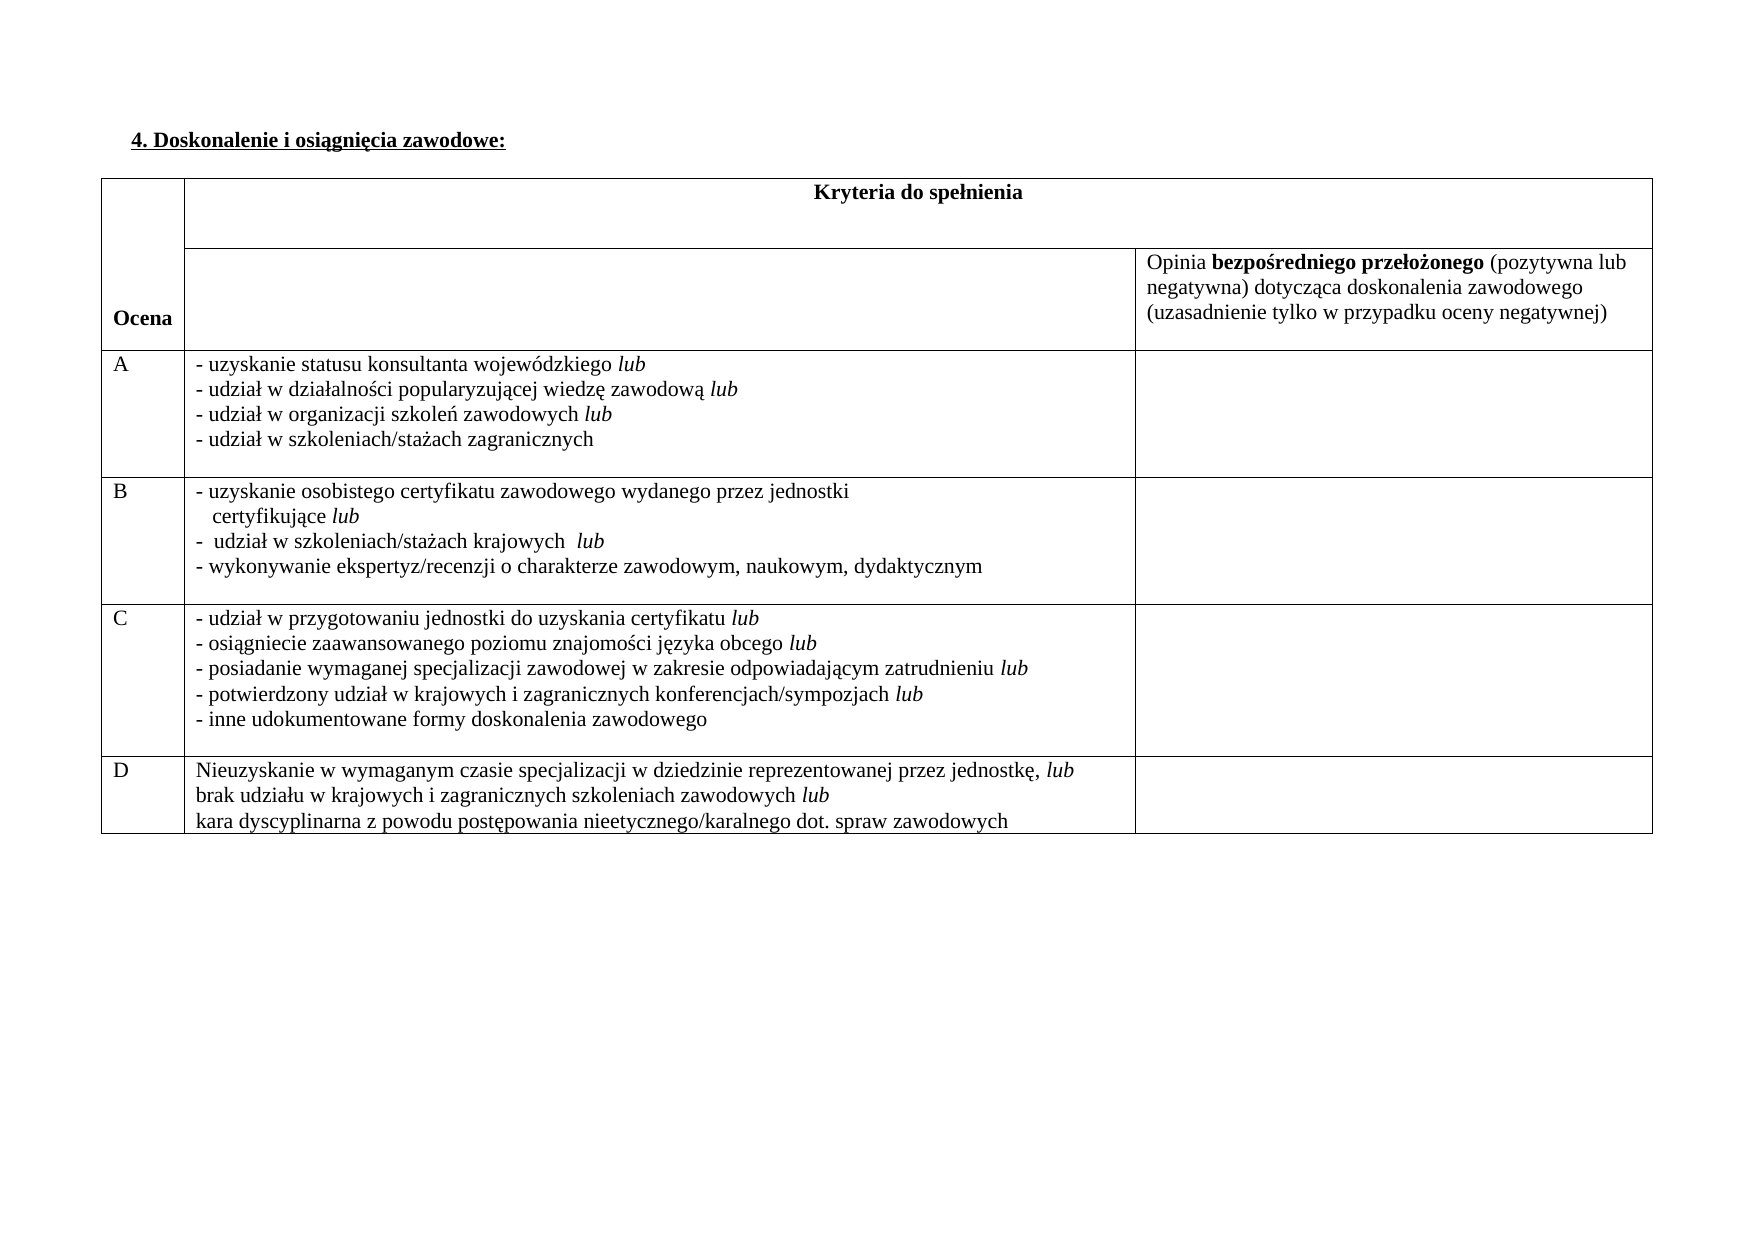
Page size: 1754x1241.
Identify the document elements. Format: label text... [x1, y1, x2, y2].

table_cell [1136, 605, 1652, 756]
table_cell - uzyskanie statusu konsultanta wojewódzkiego lub - udział w działalności popularyzującej wiedzę zawodową lub - udział w organizacji szkoleń zawodowych lub - udział w szkoleniach/stażach zagranicznych [185, 351, 1135, 477]
table_cell [185, 249, 1135, 350]
text 4. Doskonalenie i osiągnięcia zawodowe: [131, 127, 1606, 152]
table_cell A [102, 351, 184, 477]
table_cell D [102, 757, 184, 833]
table_header Ocena [102, 179, 184, 350]
table_cell [1136, 351, 1652, 477]
table_header Kryteria do spełnienia [185, 179, 1652, 248]
table_cell [1136, 757, 1652, 833]
table_cell - udział w przygotowaniu jednostki do uzyskania certyfikatu lub - osiągniecie zaawansowanego poziomu znajomości języka obcego lub - posiadanie wymaganej specjalizacji zawodowej w zakresie odpowiadającym zatrudnieniu lub - potwierdzony udział w krajowych i zagranicznych konferencjach/sympozjach lub - inne udokumentowane formy doskonalenia zawodowego [185, 605, 1135, 756]
table_cell [1136, 478, 1652, 604]
table_cell Nieuzyskanie w wymaganym czasie specjalizacji w dziedzinie reprezentowanej przez jednostkę, lub brak udziału w krajowych i zagranicznych szkoleniach zawodowych lub kara dyscyplinarna z powodu postępowania nieetycznego/karalnego dot. spraw zawodowych [185, 757, 1135, 833]
table_cell C [102, 605, 184, 756]
table_cell Opinia bezpośredniego przełożonego (pozytywna lub negatywna) dotycząca doskonalenia zawodowego (uzasadnienie tylko w przypadku oceny negatywnej) [1136, 249, 1652, 350]
table_cell B [102, 478, 184, 604]
table_cell - uzyskanie osobistego certyfikatu zawodowego wydanego przez jednostki certyfikujące lub - udział w szkoleniach/stażach krajowych lub - wykonywanie ekspertyz/recenzji o charakterze zawodowym, naukowym, dydaktycznym [185, 478, 1135, 604]
